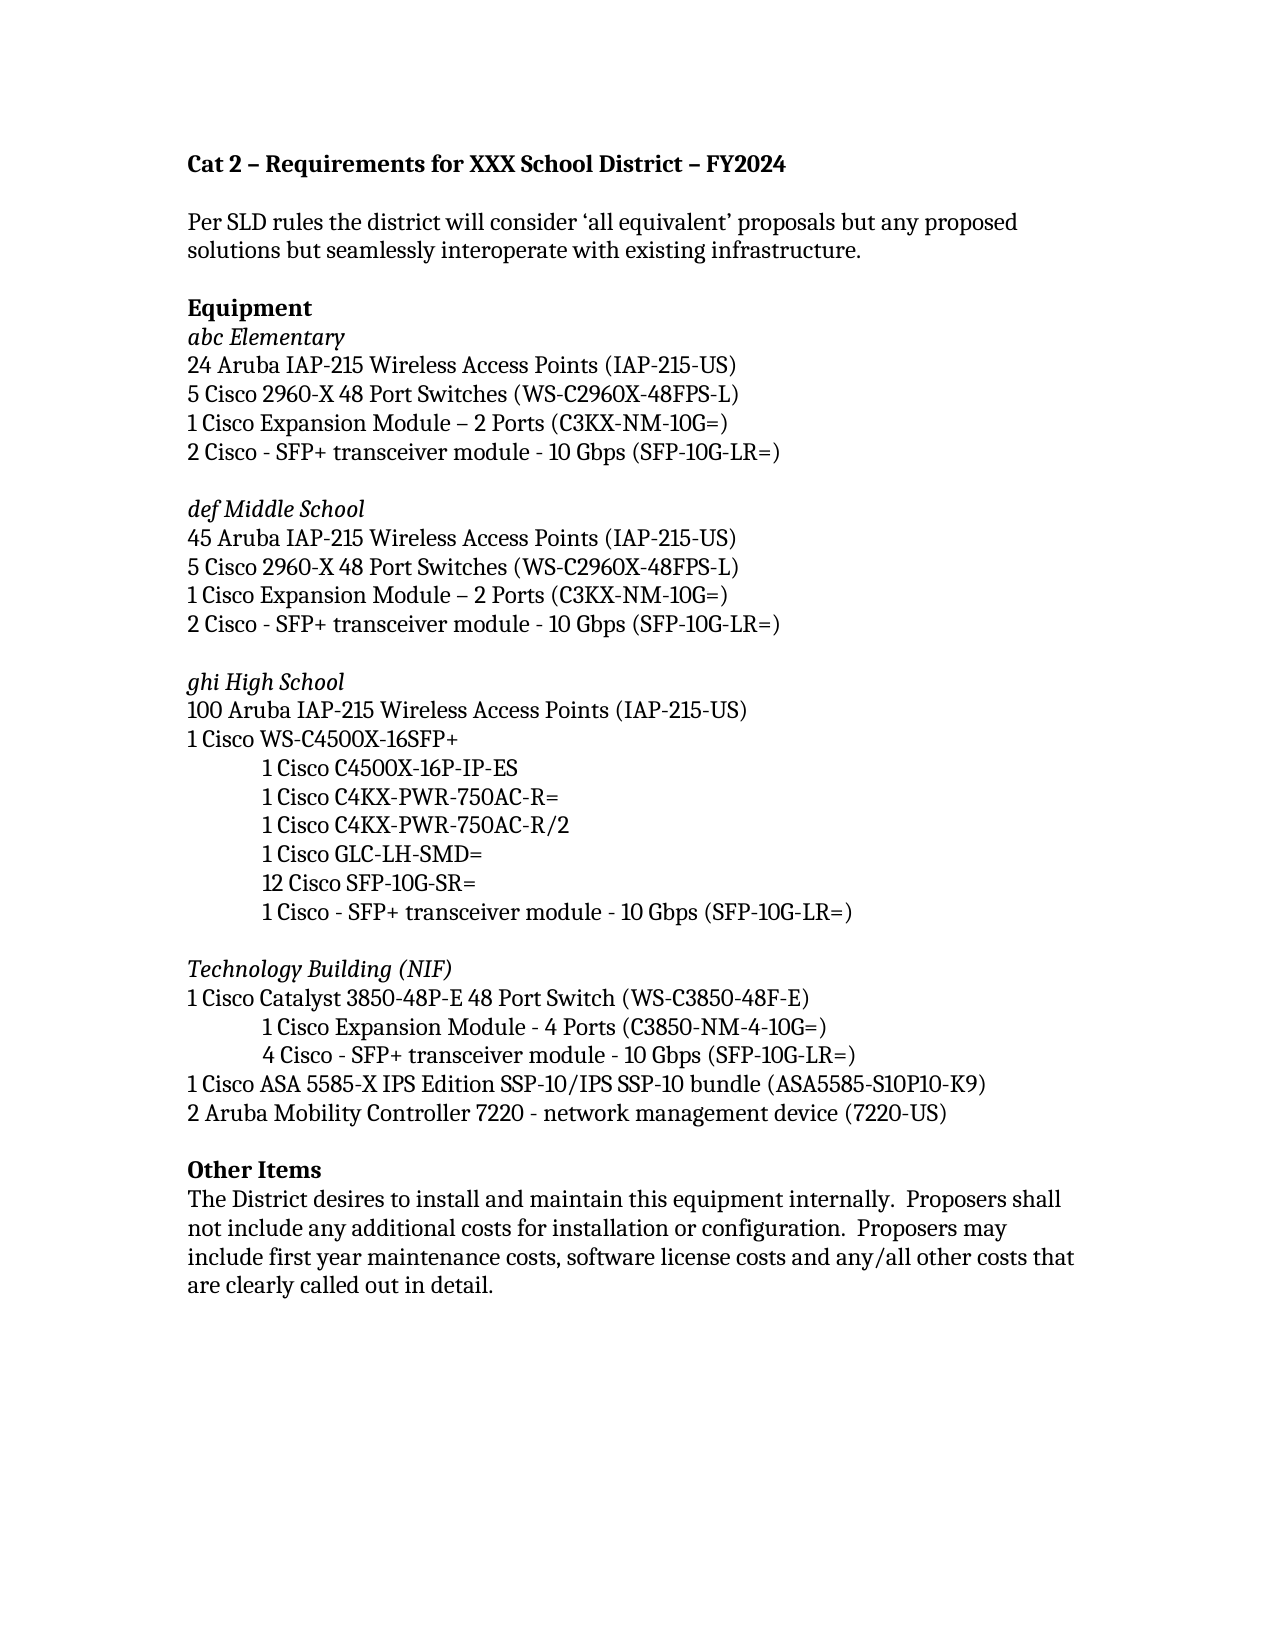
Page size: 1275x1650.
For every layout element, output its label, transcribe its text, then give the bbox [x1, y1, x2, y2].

text Per SLD rules the district will consider ‘all equivalent’ proposals but any proposed solutions but seamlessly interoperate with existing infrastructure. [187, 207, 1087, 265]
text Cat 2 – Requirements for XXX School District – FY2024 [187, 150, 1087, 179]
text 1 Cisco GLC-LH-SMD= [262, 840, 1087, 869]
text 1 Cisco - SFP+ transceiver module - 10 Gbps (SFP-10G-LR=) [262, 897, 1087, 926]
text 5 Cisco 2960-X 48 Port Switches (WS-C2960X-48FPS-L) [187, 552, 1087, 581]
text 100 Aruba IAP-215 Wireless Access Points (IAP-215-US) [187, 696, 1087, 725]
text 5 Cisco 2960-X 48 Port Switches (WS-C2960X-48FPS-L) [187, 380, 1087, 409]
text 1 Cisco Expansion Module - 4 Ports (C3850-NM-4-10G=) [262, 1012, 1087, 1041]
text 2 Aruba Mobility Controller 7220 - network management device (7220-US) [187, 1099, 1087, 1127]
text 1 Cisco C4KX-PWR-750AC-R= [262, 782, 1087, 811]
text Other Items [187, 1156, 1087, 1185]
text 24 Aruba IAP-215 Wireless Access Points (IAP-215-US) [187, 351, 1087, 380]
text abc Elementary [187, 322, 1087, 351]
text 1 Cisco Catalyst 3850-48P-E 48 Port Switch (WS-C3850-48F-E) [187, 984, 1087, 1012]
text Technology Building (NIF) [187, 955, 1087, 984]
text 1 Cisco Expansion Module – 2 Ports (C3KX-NM-10G=) [187, 581, 1087, 610]
text def Middle School [187, 495, 1087, 524]
text 1 Cisco C4KX-PWR-750AC-R/2 [262, 811, 1087, 840]
text The District desires to install and maintain this equipment internally. Proposers shall not include any additional costs for installation or configuration. Proposers may include first year maintenance costs, software license costs and any/all other costs that are clearly called out in detail. [187, 1185, 1087, 1300]
text 1 Cisco Expansion Module – 2 Ports (C3KX-NM-10G=) [187, 409, 1087, 437]
text 12 Cisco SFP-10G-SR= [262, 869, 1087, 897]
text Equipment [187, 294, 1087, 322]
text 4 Cisco - SFP+ transceiver module - 10 Gbps (SFP-10G-LR=) [262, 1041, 1087, 1070]
text 1 Cisco WS-C4500X-16SFP+ [187, 725, 1087, 754]
text 1 Cisco C4500X-16P-IP-ES [262, 754, 1087, 782]
text 45 Aruba IAP-215 Wireless Access Points (IAP-215-US) [187, 524, 1087, 552]
text 2 Cisco - SFP+ transceiver module - 10 Gbps (SFP-10G-LR=) [187, 437, 1087, 466]
text ghi High School [187, 667, 1087, 696]
text 1 Cisco ASA 5585-X IPS Edition SSP-10/IPS SSP-10 bundle (ASA5585-S10P10-K9) [187, 1070, 1087, 1099]
text 2 Cisco - SFP+ transceiver module - 10 Gbps (SFP-10G-LR=) [187, 610, 1087, 639]
